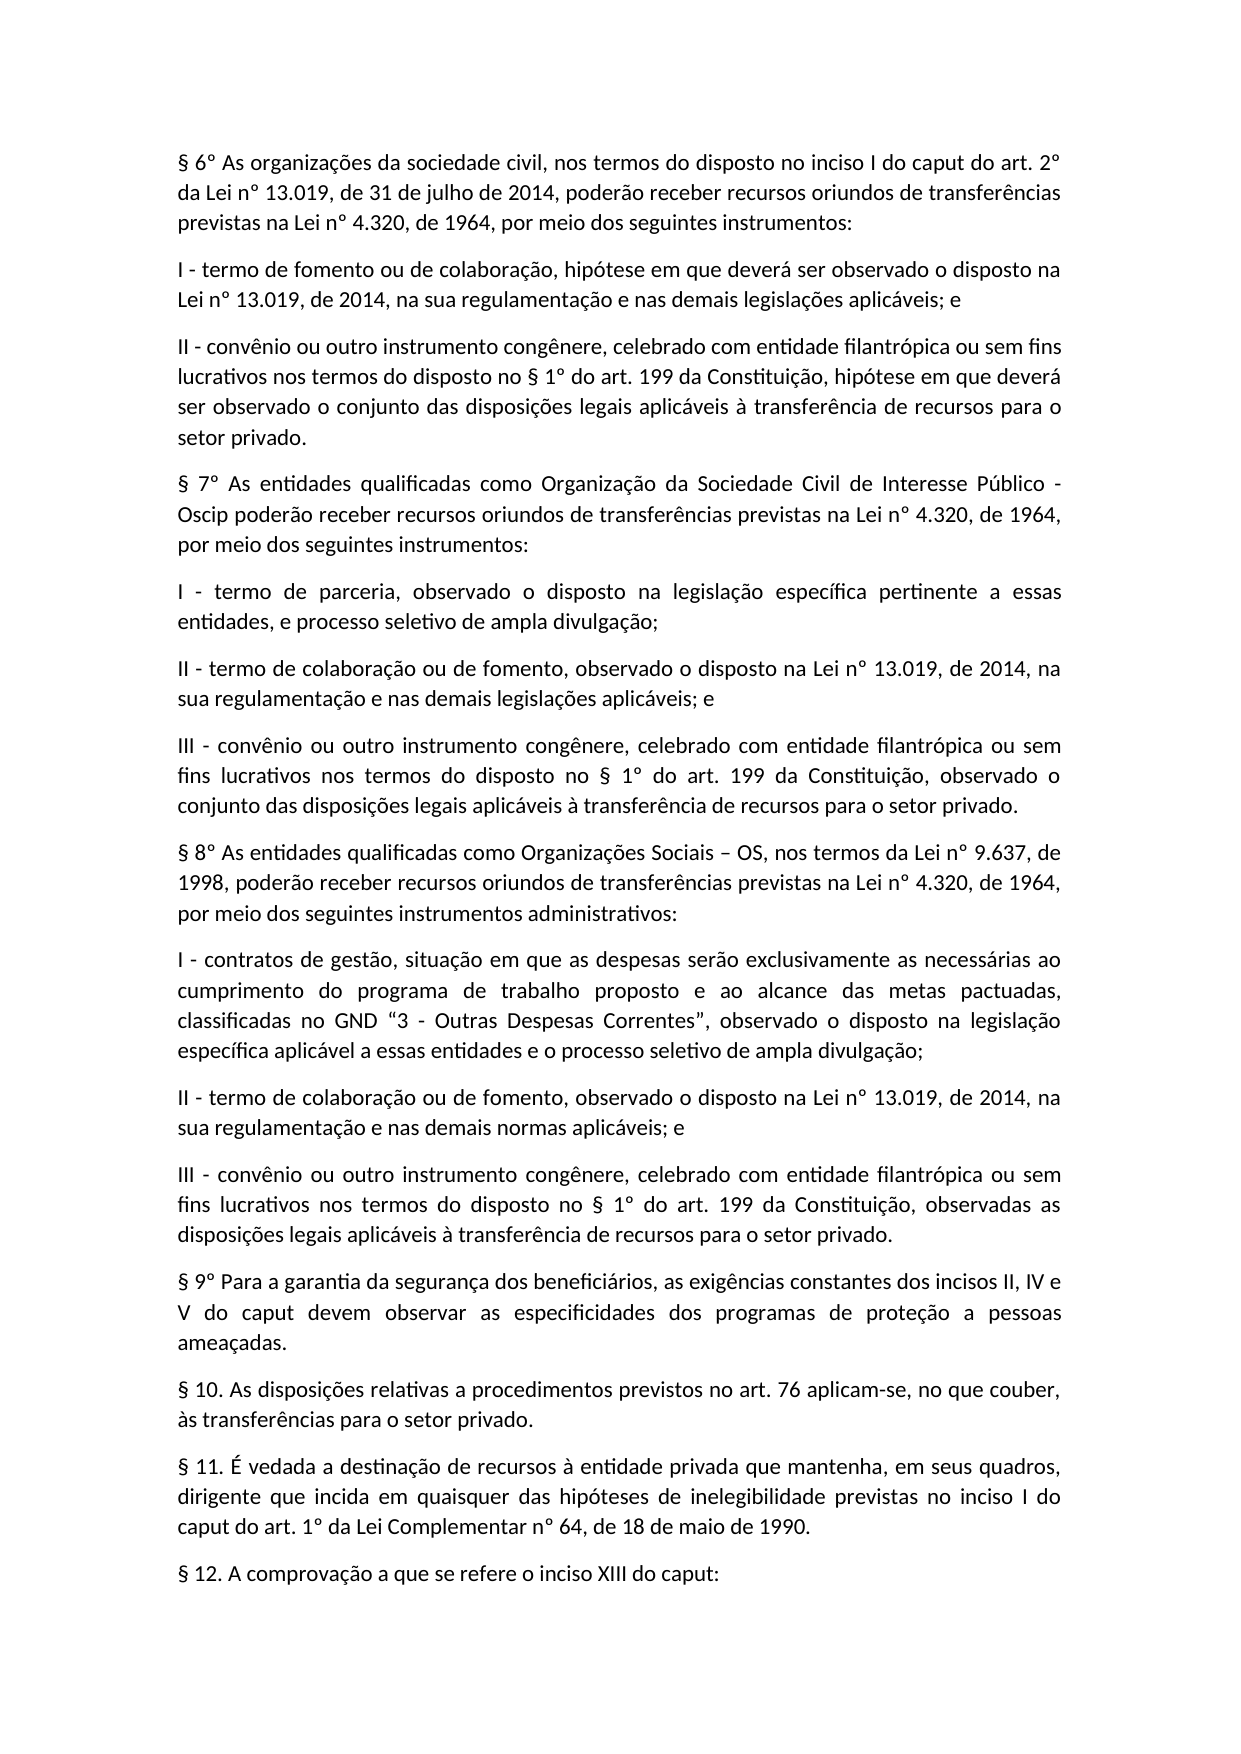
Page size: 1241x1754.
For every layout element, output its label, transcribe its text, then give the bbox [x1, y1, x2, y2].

text II - termo de colaboração ou de fomento, observado o disposto na Lei nº 13.019, de 2014, na sua regulamentação e nas demais legislações aplicáveis; e [177, 654, 1063, 712]
text § 6º As organizações da sociedade civil, nos termos do disposto no inciso I do caput do art. 2º da Lei nº 13.019, de 31 de julho de 2014, poderão receber recursos oriundos de transferências previstas na Lei nº 4.320, de 1964, por meio dos seguintes instrumentos: [177, 148, 1063, 236]
text § 12. A comprovação a que se refere o inciso XIII do caput: [177, 1559, 1063, 1587]
text § 10. As disposições relativas a procedimentos previstos no art. 76 aplicam-se, no que couber, às transferências para o setor privado. [177, 1375, 1063, 1433]
text I - contratos de gestão, situação em que as despesas serão exclusivamente as necessárias ao cumprimento do programa de trabalho proposto e ao alcance das metas pactuadas, classificadas no GND “3 - Outras Despesas Correntes”, observado o disposto na legislação específica aplicável a essas entidades e o processo seletivo de ampla divulgação; [177, 946, 1063, 1064]
text § 7º As entidades qualificadas como Organização da Sociedade Civil de Interesse Público - Oscip poderão receber recursos oriundos de transferências previstas na Lei nº 4.320, de 1964, por meio dos seguintes instrumentos: [177, 469, 1063, 558]
text III - convênio ou outro instrumento congênere, celebrado com entidade filantrópica ou sem fins lucrativos nos termos do disposto no § 1º do art. 199 da Constituição, observado o conjunto das disposições legais aplicáveis à transferência de recursos para o setor privado. [177, 731, 1063, 819]
text II - convênio ou outro instrumento congênere, celebrado com entidade filantrópica ou sem fins lucrativos nos termos do disposto no § 1º do art. 199 da Constituição, hipótese em que deverá ser observado o conjunto das disposições legais aplicáveis à transferência de recursos para o setor privado. [177, 332, 1063, 451]
text II - termo de colaboração ou de fomento, observado o disposto na Lei nº 13.019, de 2014, na sua regulamentação e nas demais normas aplicáveis; e [177, 1083, 1063, 1141]
text I - termo de fomento ou de colaboração, hipótese em que deverá ser observado o disposto na Lei nº 13.019, de 2014, na sua regulamentação e nas demais legislações aplicáveis; e [177, 255, 1063, 313]
text § 9º Para a garantia da segurança dos beneficiários, as exigências constantes dos incisos II, IV e V do caput devem observar as especificidades dos programas de proteção a pessoas ameaçadas. [177, 1267, 1063, 1356]
text § 8º As entidades qualificadas como Organizações Sociais – OS, nos termos da Lei nº 9.637, de 1998, poderão receber recursos oriundos de transferências previstas na Lei nº 4.320, de 1964, por meio dos seguintes instrumentos administrativos: [177, 838, 1063, 927]
text § 11. É vedada a destinação de recursos à entidade privada que mantenha, em seus quadros, dirigente que incida em quaisquer das hipóteses de inelegibilidade previstas no inciso I do caput do art. 1º da Lei Complementar nº 64, de 18 de maio de 1990. [177, 1452, 1063, 1540]
text III - convênio ou outro instrumento congênere, celebrado com entidade filantrópica ou sem fins lucrativos nos termos do disposto no § 1º do art. 199 da Constituição, observadas as disposições legais aplicáveis à transferência de recursos para o setor privado. [177, 1160, 1063, 1248]
text I - termo de parceria, observado o disposto na legislação específica pertinente a essas entidades, e processo seletivo de ampla divulgação; [177, 577, 1063, 635]
